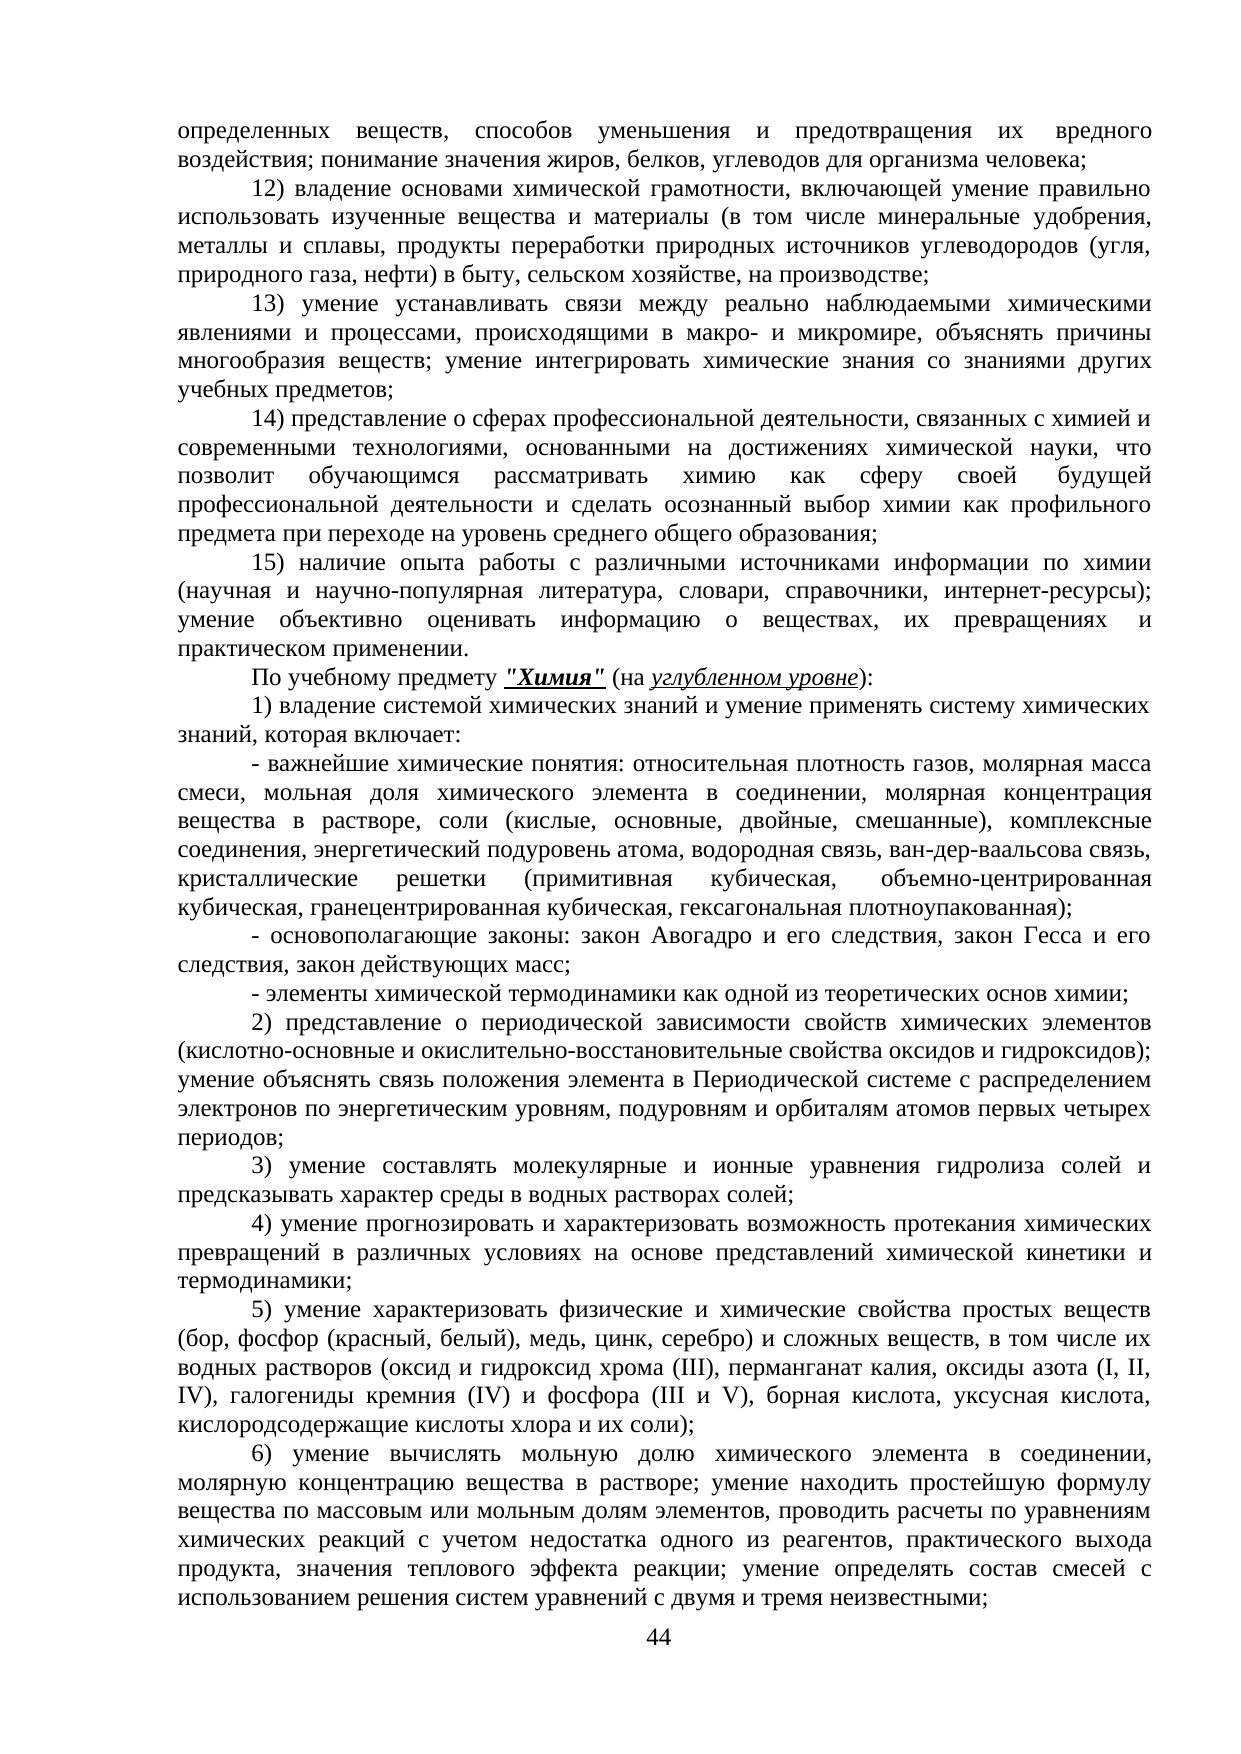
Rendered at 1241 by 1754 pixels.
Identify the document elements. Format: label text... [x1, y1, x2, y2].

list умение характеризовать физические и химические свойства простых веществ (бор, фосфор (красный, белый), медь, цинк, серебро) и сложных веществ, в том числе их водных растворов (оксид и гидроксид хрома (III), перманганат калия, оксиды азота (I, II, IV), галогениды кремния (IV) и фосфора (III и V), борная кислота, уксусная кислота, кислородсодержащие кислоты хлора и их соли); [177, 1294, 1152, 1438]
list умение устанавливать связи между реально наблюдаемыми химическими явлениями и процессами, происходящими в макро- и микромире, объяснять причины многообразия веществ; умение интегрировать химические знания со знаниями других учебных предметов; [177, 288, 1152, 403]
list умение прогнозировать и характеризовать возможность протекания химических превращений в различных условиях на основе представлений химической кинетики и термодинамики; [177, 1208, 1152, 1294]
list умение составлять молекулярные и ионные уравнения гидролиза солей и предсказывать характер среды в водных растворах солей; [177, 1150, 1151, 1208]
list наличие опыта работы с различными источниками информации по химии (научная и научно-популярная литература, словари, справочники, интернет-ресурсы); умение объективно оценивать информацию о веществах, их превращениях и практическом применении. [177, 547, 1152, 662]
list важнейшие химические понятия: относительная плотность газов, молярная масса смеси, мольная доля химического элемента в соединении, молярная концентрация вещества в растворе, соли (кислые, основные, двойные, смешанные), комплексные соединения, энергетический подуровень атома, водородная связь, ван-дер-ваальсова связь, кристаллические решетки (примитивная кубическая, объемно-центрированная кубическая, гранецентрированная кубическая, гексагональная плотноупакованная); [177, 748, 1152, 920]
list элементы химической термодинамики как одной из теоретических основ химии; [251, 978, 1163, 1007]
list представление о сферах профессиональной деятельности, связанных с химией и современными технологиями, основанными на достижениях химической науки, что позволит обучающимся рассматривать химию как сферу своей будущей профессиональной деятельности и сделать осознанный выбор химии как профильного предмета при переходе на уровень среднего общего образования; [177, 403, 1152, 547]
list представление о периодической зависимости свойств химических элементов (кислотно-основные и окислительно-восстановительные свойства оксидов и гидроксидов); умение объяснять связь положения элемента в Периодической системе с распределением электронов по энергетическим уровням, подуровням и орбиталям атомов первых четырех периодов; [177, 1007, 1152, 1150]
list владение основами химической грамотности, включающей умение правильно использовать изученные вещества и материалы (в том числе минеральные удобрения, металлы и сплавы, продукты переработки природных источников углеводородов (угля, природного газа, нефти) в быту, сельском хозяйстве, на производстве; [177, 173, 1152, 288]
list владение системой химических знаний и умение применять систему химических знаний, которая включает: [177, 690, 1151, 748]
text определенных веществ, способов уменьшения и предотвращения их вредного воздействия; понимание значения жиров, белков, углеводов для организма человека; [177, 115, 1152, 173]
list умение вычислять мольную долю химического элемента в соединении, молярную концентрацию вещества в растворе; умение находить простейшую формулу вещества по массовым или мольным долям элементов, проводить расчеты по уравнениям химических реакций с учетом недостатка одного из реагентов, практического выхода продукта, значения теплового эффекта реакции; умение определять состав смесей с использованием решения систем уравнений с двумя и тремя неизвестными; [177, 1438, 1152, 1611]
text По учебному предмету "Химия" (на углубленном уровне): [251, 662, 1163, 690]
list основополагающие законы: закон Авогадро и его следствия, закон Гесса и его следствия, закон действующих масс; [177, 920, 1152, 978]
